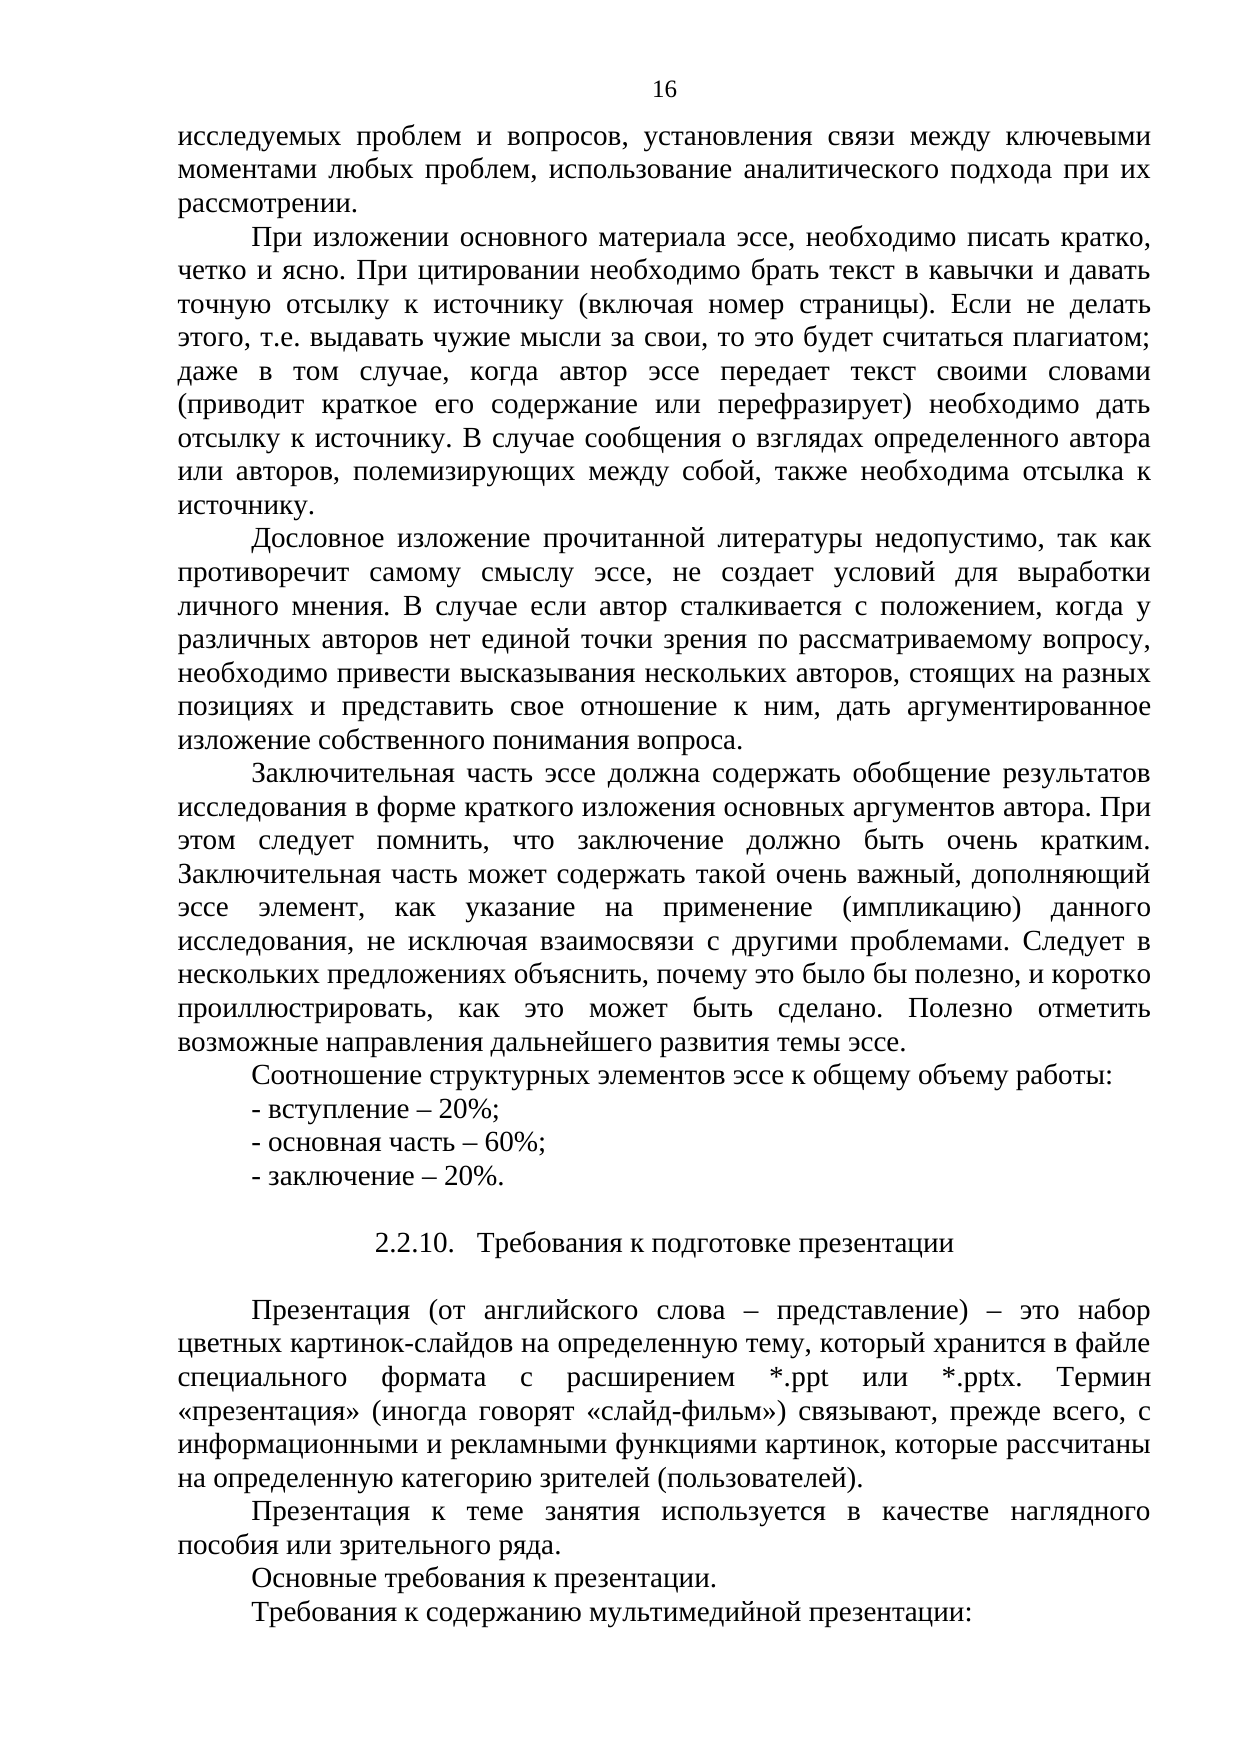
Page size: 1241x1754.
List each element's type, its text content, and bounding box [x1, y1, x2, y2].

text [177, 118, 1152, 219]
text Дословное изложение прочитанной литературы недопустимо, так как противоречит самому смыслу эссе, не создает условий для выработки личного мнения. В случае если автор сталкивается с положением, когда у различных авторов нет единой точки зрения по рассматриваемому вопросу, необходимо привести высказывания нескольких авторов, стоящих на разных позициях и представить свое отношение к ним, дать аргументированное изложение собственного понимания вопроса. [177, 521, 1152, 755]
text - заключение – 20%. [177, 1158, 1152, 1191]
text Презентация к теме занятия используется в качестве наглядного пособия или зрительного ряда. [177, 1493, 1152, 1560]
text 2.2.10. Требования к подготовке презентации [177, 1225, 1152, 1258]
text - вступление – 20%; [177, 1091, 1152, 1124]
text При изложении основного материала эссе, необходимо писать кратко, четко и ясно. При цитировании необходимо брать текст в кавычки и давать точную отсылку к источнику (включая номер страницы). Если не делать этого, т.е. выдавать чужие мысли за свои, то это будет считаться плагиатом; даже в том случае, когда автор эссе передает текст своими словами (приводит краткое его содержание или перефразирует) необходимо дать отсылку к источнику. В случае сообщения о взглядах определенного автора или авторов, полемизирующих между собой, также необходима отсылка к источнику. [177, 219, 1152, 521]
text Соотношение структурных элементов эссе к общему объему работы: [177, 1057, 1152, 1091]
text Основные требования к презентации. [177, 1560, 1152, 1594]
text Презентация (от английского слова – представление) – это набор цветных картинок-слайдов на определенную тему, который хранится в файле специального формата с расширением *.ppt или *.pptx. Термин «презентация» (иногда говорят «слайд-фильм») связывают, прежде всего, с информационными и рекламными функциями картинок, которые рассчитаны на определенную категорию зрителей (пользователей). [177, 1292, 1152, 1493]
text - основная часть – 60%; [177, 1124, 1152, 1158]
text Требования к содержанию мультимедийной презентации: [177, 1594, 1152, 1627]
text Заключительная часть эссе должна содержать обобщение результатов исследования в форме краткого изложения основных аргументов автора. При этом следует помнить, что заключение должно быть очень кратким. Заключительная часть может содержать такой очень важный, дополняющий эссе элемент, как указание на применение (импликацию) данного исследования, не исключая взаимосвязи с другими проблемами. Следует в нескольких предложениях объяснить, почему это было бы полезно, и коротко проиллюстрировать, как это может быть сделано. Полезно отметить возможные направления дальнейшего развития темы эссе. [177, 755, 1152, 1057]
